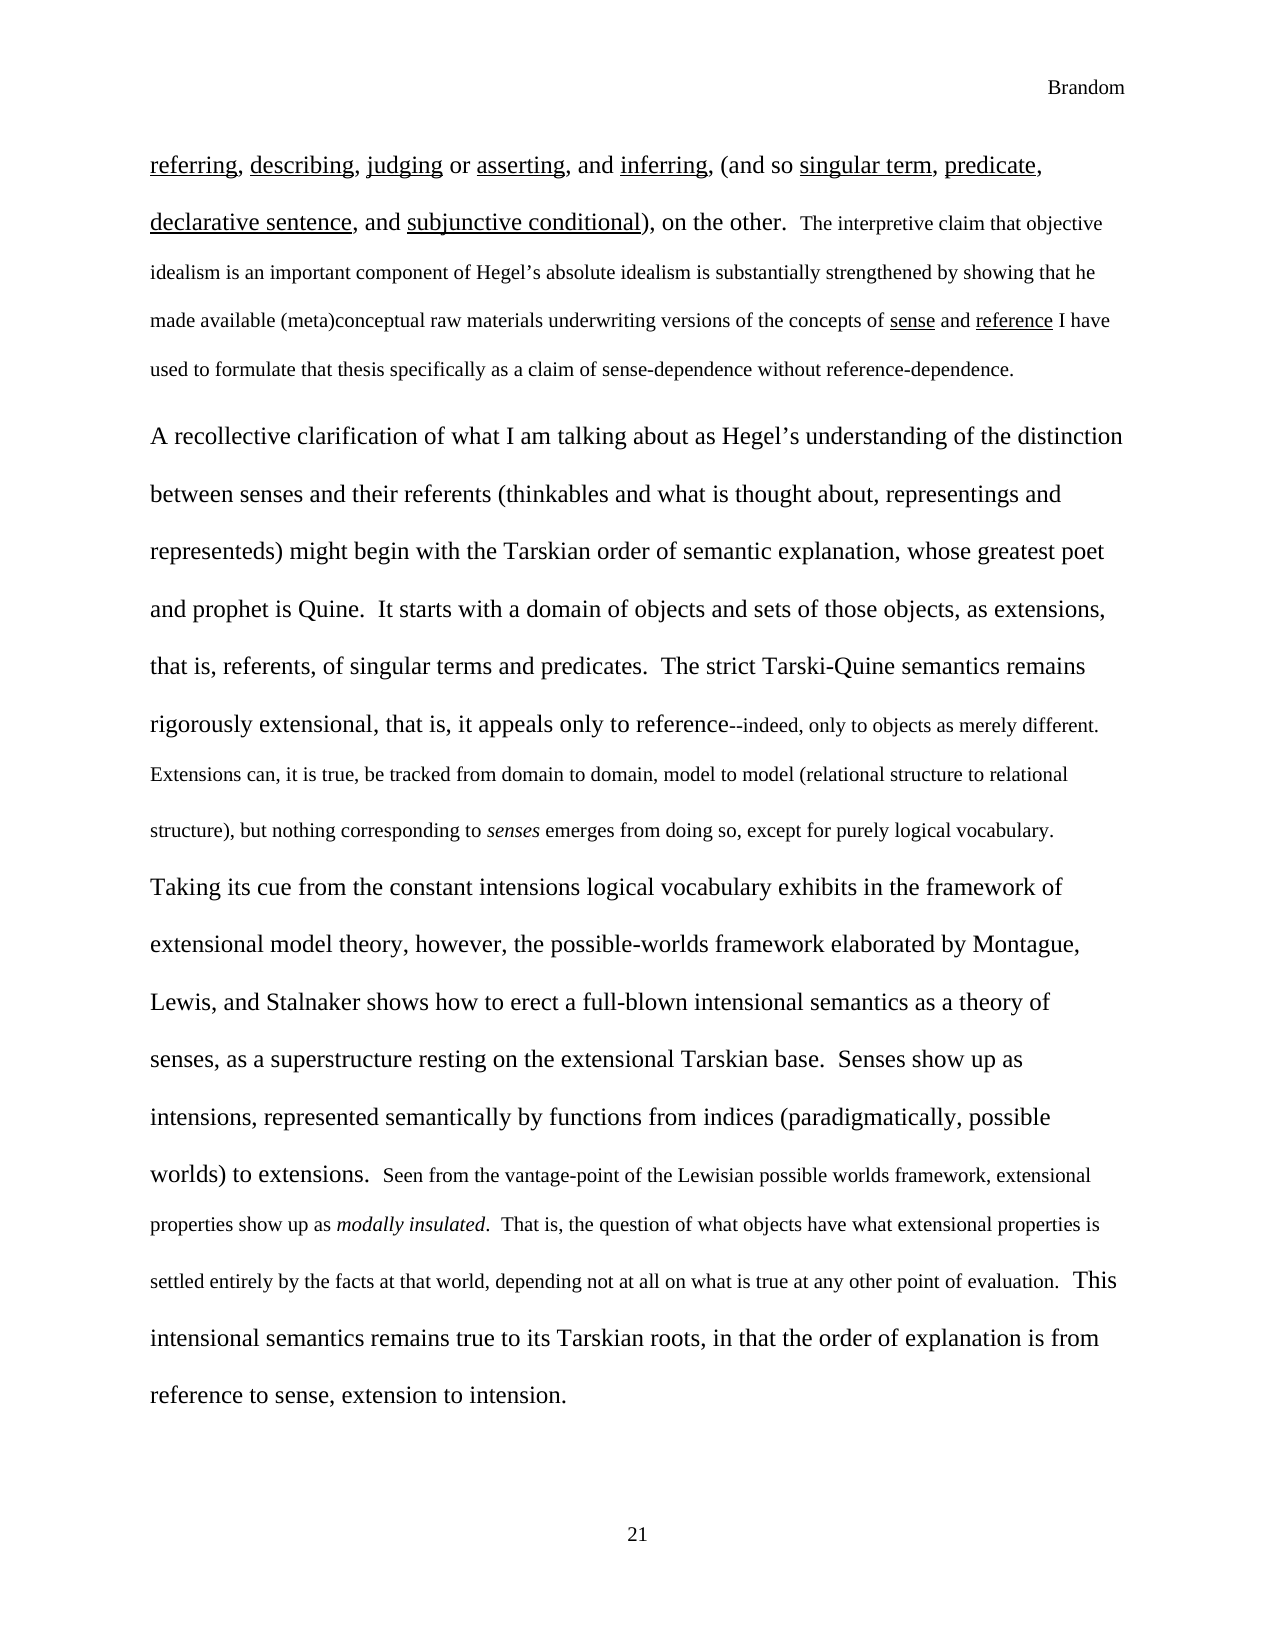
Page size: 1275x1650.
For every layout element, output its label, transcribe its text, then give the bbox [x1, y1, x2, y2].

text A recollective clarification of what I am talking about as Hegel’s understanding of the distinction between senses and their referents (thinkables and what is thought about, representings and representeds) might begin with the Tarskian order of semantic explanation, whose greatest poet and prophet is Quine. It starts with a domain of objects and sets of those objects, as extensions, that is, referents, of singular terms and predicates. The strict Tarski-Quine semantics remains rigorously extensional, that is, it appeals only to reference--indeed, only to objects as merely different. Extensions can, it is true, be tracked from domain to domain, model to model (relational structure to relational structure), but nothing corresponding to senses emerges from doing so, except for purely logical vocabulary. Taking its cue from the constant intensions logical vocabulary exhibits in the framework of extensional model theory, however, the possible-worlds framework elaborated by Montague, Lewis, and Stalnaker shows how to erect a full-blown intensional semantics as a theory of senses, as a superstructure resting on the extensional Tarskian base. Senses show up as intensions, represented semantically by functions from indices (paradigmatically, possible worlds) to extensions. Seen from the vantage-point of the Lewisian possible worlds framework, extensional properties show up as modally insulated. That is, the question of what objects have what extensional properties is settled entirely by the facts at that world, depending not at all on what is true at any other point of evaluation. This intensional semantics remains true to its Tarskian roots, in that the order of explanation is from reference to sense, extension to intension. [150, 421, 1125, 1409]
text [150, 150, 1125, 381]
